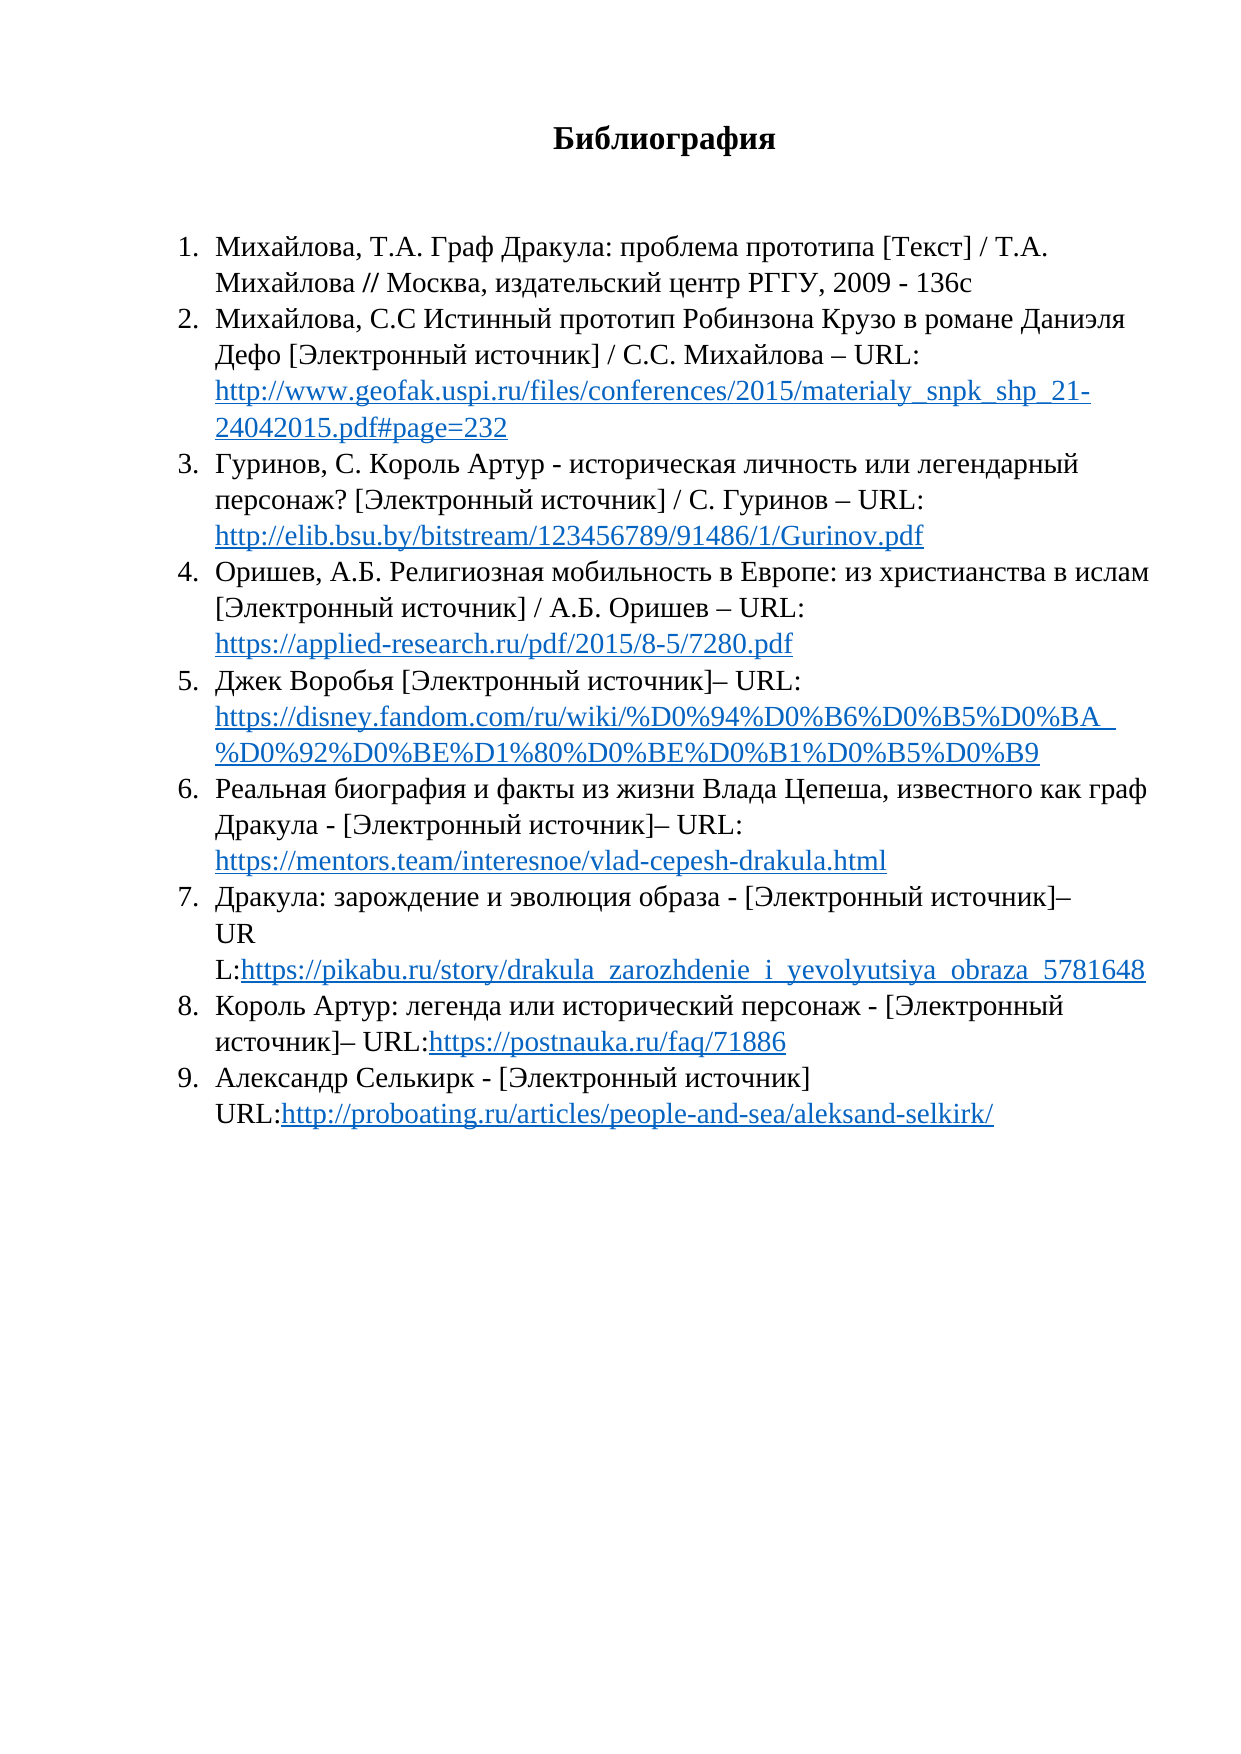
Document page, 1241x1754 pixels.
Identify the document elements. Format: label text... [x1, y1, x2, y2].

text Библиография [177, 118, 1152, 156]
list Оришев, А.Б. Религиозная мобильность в Европе: из христианства в ислам [Электронный источник] / А.Б. Оришев – URL: https://applied-research.ru/pdf/2015/8-5/7280.pdf [177, 554, 1152, 660]
list Дракула: зарождение и эволюция образа - [Электронный источник]– URL:https://pikabu.ru/story/drakula_zarozhdenie_i_yevolyutsiya_obraza_5781648 [177, 879, 1152, 985]
list Реальная биография и факты из жизни Влада Цепеша, известного как граф Дракула - [Электронный источник]– URL: https://mentors.team/interesnoe/vlad-cepesh-drakula.html [177, 771, 1152, 877]
list Александр Селькирк - [Электронный источник] URL:http://proboating.ru/articles/people-and-sea/aleksand-selkirk/ [177, 1060, 1152, 1130]
list Михайлова, С.С Истинный прототип Робинзона Крузо в романе Даниэля Дефо [Электронный источник] / С.С. Михайлова – URL: http://www.geofak.uspi.ru/files/conferences/2015/materialy_snpk_shp_21-24042015.pdf#page=232 [177, 301, 1152, 443]
list Гуринов, С. Король Артур - историческая личность или легендарный персонаж? [Электронный источник] / С. Гуринов – URL: http://elib.bsu.by/bitstream/123456789/91486/1/Gurinov.pdf [177, 446, 1152, 552]
list Михайлова, Т.А. Граф Дракула: проблема прототипа [Текст] / Т.А. Михайлова // Москва, издательский центр РГГУ, 2009 - 136с [177, 229, 1152, 299]
list Король Артур: легенда или исторический персонаж - [Электронный источник]– URL:https://postnauka.ru/faq/71886 [177, 988, 1152, 1058]
list Джек Воробья [Электронный источник]– URL: https://disney.fandom.com/ru/wiki/%D0%94%D0%B6%D0%B5%D0%BA_%D0%92%D0%BE%D1%80%D0%BE%D0%B1%D0%B5%D0%B9 [177, 663, 1152, 768]
